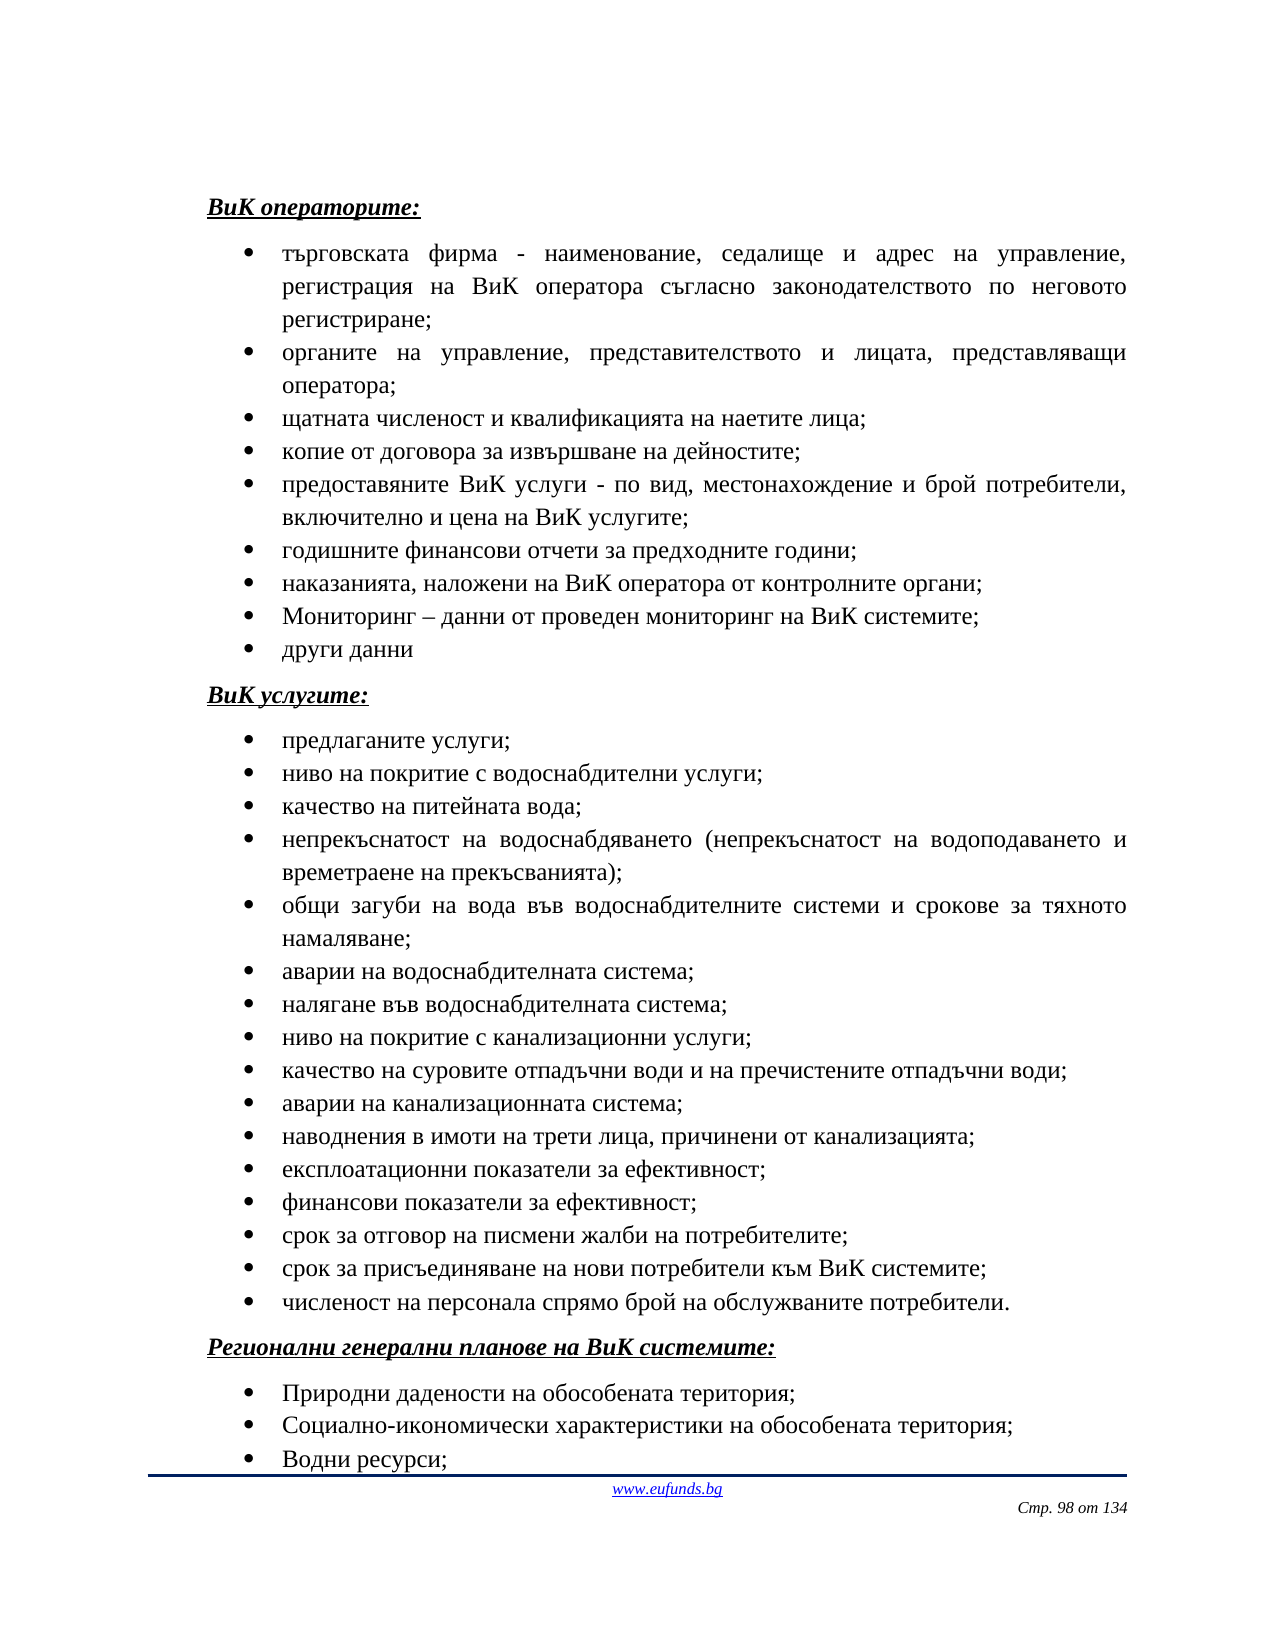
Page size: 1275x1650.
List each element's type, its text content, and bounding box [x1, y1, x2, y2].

text Регионални генерални планове на ВиК системите: [148, 1332, 1127, 1361]
list наводнения в имоти на трети лица, причинени от канализацията; [244, 1121, 1127, 1150]
list ниво на покритие с канализационни услуги; [244, 1022, 1127, 1051]
list предоставяните ВиК услуги - по вид, местонахождение и брой потребители, включително и цена на ВиК услугите; [244, 469, 1127, 531]
list предлаганите услуги; [244, 725, 1127, 754]
list качество на суровите отпадъчни води и на пречистените отпадъчни води; [244, 1055, 1127, 1084]
list налягане във водоснабдителната система; [244, 989, 1127, 1018]
list щатната численост и квалификацията на наетите лица; [244, 403, 1127, 432]
list численост на персонала спрямо брой на обслужваните потребители. [244, 1287, 1127, 1315]
list годишните финансови отчети за предходните години; [244, 535, 1127, 564]
text ВиК услугите: [148, 680, 1127, 708]
list Природни дадености на обособената територия; [244, 1378, 1127, 1406]
list Социално-икономически характеристики на обособената територия; [244, 1411, 1127, 1439]
list други данни [244, 634, 1127, 663]
list качество на питейната вода; [244, 791, 1127, 820]
list общи загуби на вода във водоснабдителните системи и срокове за тяхното намаляване; [244, 890, 1127, 952]
list експлоатационни показатели за ефективност; [244, 1154, 1127, 1183]
list аварии на водоснабдителната система; [244, 956, 1127, 985]
list финансови показатели за ефективност; [244, 1187, 1127, 1216]
text ВиК операторите: [148, 192, 1127, 221]
list ниво на покритие с водоснабдителни услуги; [244, 758, 1127, 787]
list копие от договора за извършване на дейностите; [244, 436, 1127, 465]
list срок за присъединяване на нови потребители към ВиК системите; [244, 1253, 1127, 1282]
list непрекъснатост на водоснабдяването (непрекъснатост на водоподаването и времетраене на прекъсванията); [244, 824, 1127, 886]
list аварии на канализационната система; [244, 1088, 1127, 1117]
list наказанията, наложени на ВиК оператора от контролните органи; [244, 568, 1127, 597]
list Водни ресурси; [244, 1444, 1127, 1472]
list органите на управление, представителството и лицата, представляващи оператора; [244, 337, 1127, 399]
list Мониторинг – данни от проведен мониторинг на ВиК системите; [244, 601, 1127, 630]
list срок за отговор на писмени жалби на потребителите; [244, 1221, 1127, 1249]
list търговската фирма - наименование, седалище и адрес на управление, регистрация на ВиК оператора съгласно законодателството по неговото регистриране; [244, 238, 1127, 333]
